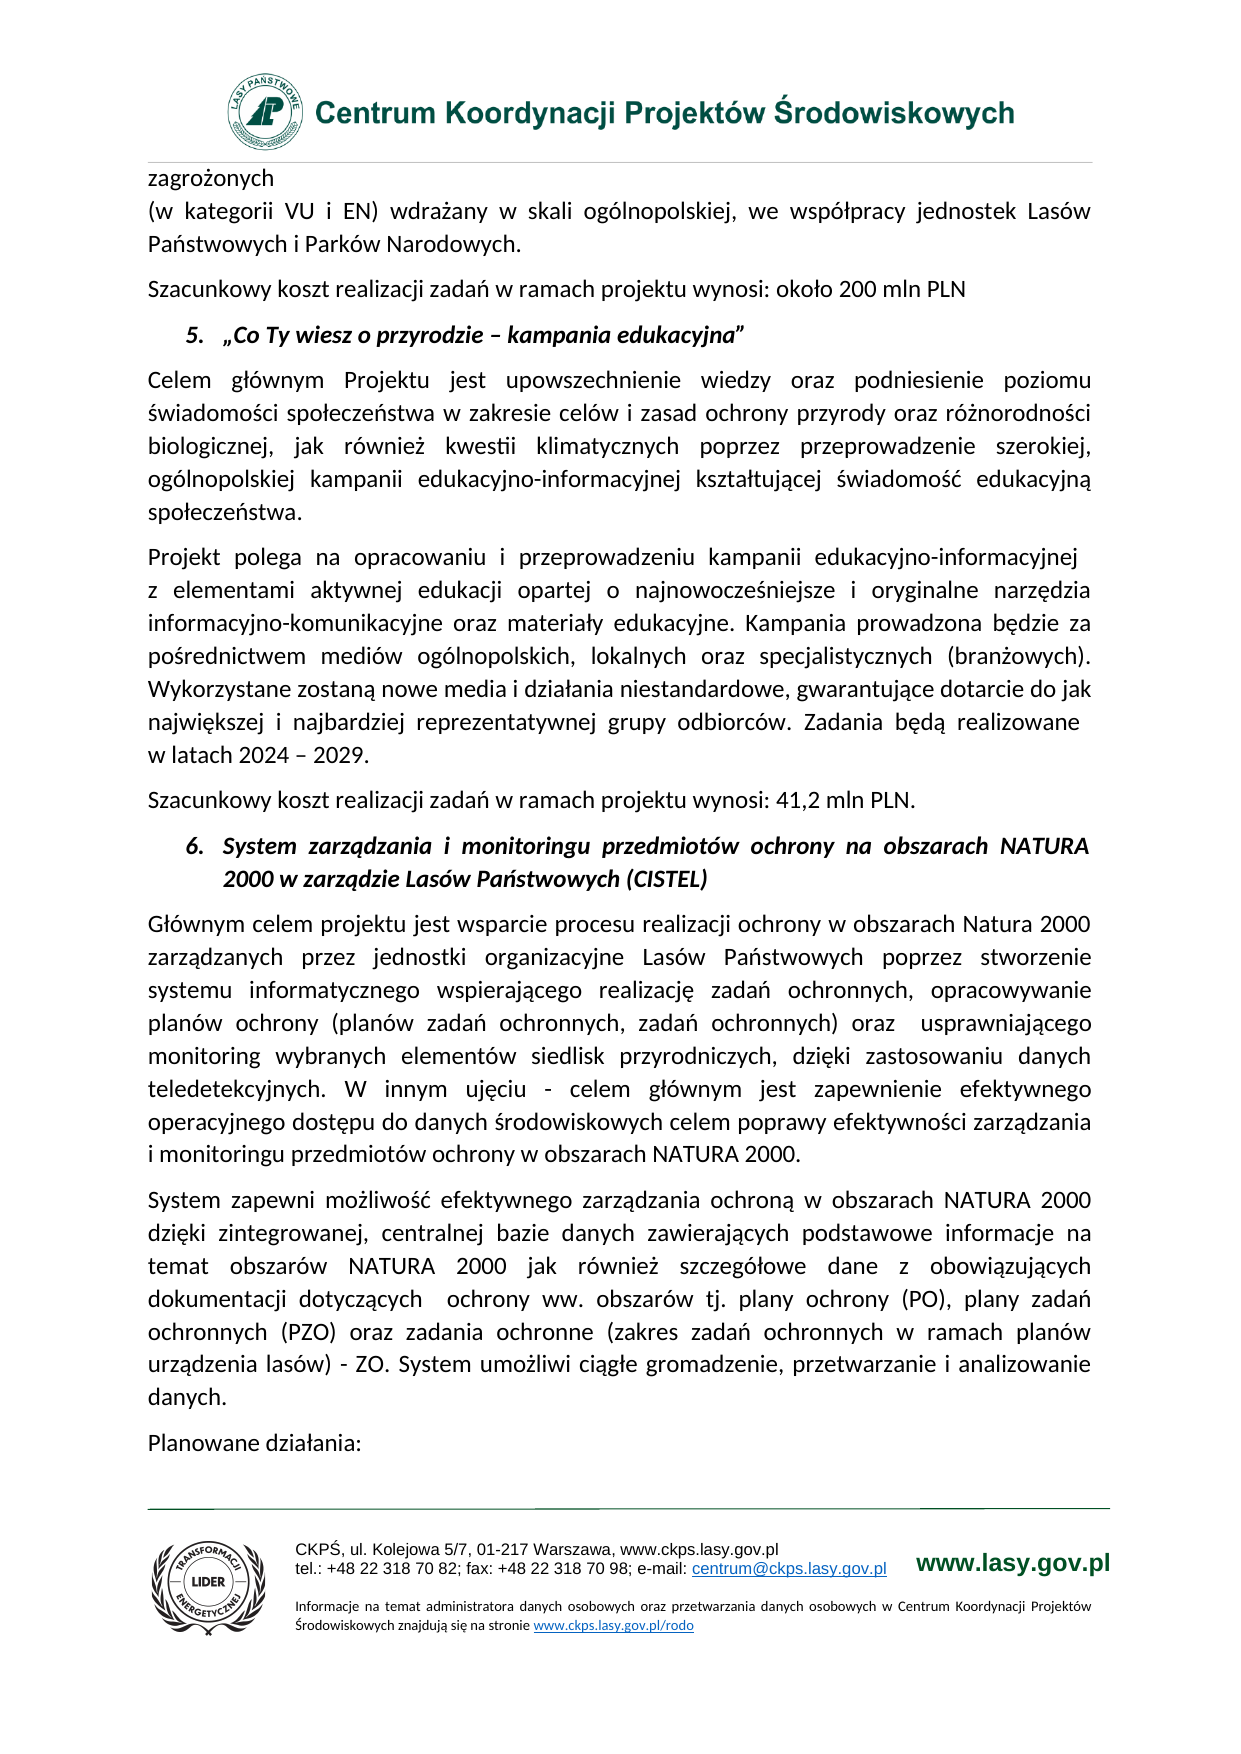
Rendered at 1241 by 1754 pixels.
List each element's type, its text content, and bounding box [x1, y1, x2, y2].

text Projekt polega na opracowaniu i przeprowadzeniu kampanii edukacyjno-informacyjnej z elementami aktywnej edukacji opartej o najnowocześniejsze i oryginalne narzędzia informacyjno-komunikacyjne oraz materiały edukacyjne. Kampania prowadzona będzie za pośrednictwem mediów ogólnopolskich, lokalnych oraz specjalistycznych (branżowych). Wykorzystane zostaną nowe media i działania niestandardowe, gwarantujące dotarcie do jak największej i najbardziej reprezentatywnej grupy odbiorców. Zadania będą realizowane w latach 2024 – 2029. [148, 541, 1093, 769]
text Głównym celem projektu jest wsparcie procesu realizacji ochrony w obszarach Natura 2000 zarządzanych przez jednostki organizacyjne Lasów Państwowych poprzez stworzenie systemu informatycznego wspierającego realizację zadań ochronnych, opracowywanie planów ochrony (planów zadań ochronnych, zadań ochronnych) oraz usprawniającego monitoring wybranych elementów siedlisk przyrodniczych, dzięki zastosowaniu danych teledetekcyjnych. W innym ujęciu - celem głównym jest zapewnienie efektywnego operacyjnego dostępu do danych środowiskowych celem poprawy efektywności zarządzania i monitoringu przedmiotów ochrony w obszarach NATURA 2000. [148, 908, 1093, 1169]
picture [147, 73, 1093, 163]
picture [151, 1541, 266, 1636]
text Planowane działania: [148, 1427, 1093, 1457]
list „Co Ty wiesz o przyrodzie – kampania edukacyjna” [185, 319, 1093, 349]
text Szacunkowy koszt realizacji zadań w ramach projektu wynosi: 41,2 mln PLN. [148, 784, 1093, 815]
text Celem głównym Projektu jest upowszechnienie wiedzy oraz podniesienie poziomu świadomości społeczeństwa w zakresie celów i zasad ochrony przyrody oraz różnorodności biologicznej, jak również kwestii klimatycznych poprzez przeprowadzenie szerokiej, ogólnopolskiej kampanii edukacyjno-informacyjnej kształtującej świadomość edukacyjną społeczeństwa. [148, 364, 1093, 527]
text Szacunkowy koszt realizacji zadań w ramach projektu wynosi: około 200 mln PLN [148, 273, 1093, 304]
text System zapewni możliwość efektywnego zarządzania ochroną w obszarach NATURA 2000 dzięki zintegrowanej, centralnej bazie danych zawierających podstawowe informacje na temat obszarów NATURA 2000 jak również szczegółowe dane z obowiązujących dokumentacji dotyczących ochrony ww. obszarów tj. plany ochrony (PO), plany zadań ochronnych (PZO) oraz zadania ochronne (zakres zadań ochronnych w ramach planów urządzenia lasów) - ZO. System umożliwi ciągłe gromadzenie, przetwarzanie i analizowanie danych. [148, 1184, 1093, 1412]
list System zarządzania i monitoringu przedmiotów ochrony na obszarach NATURA 2000 w zarządzie Lasów Państwowych (CISTEL) [185, 830, 1093, 893]
